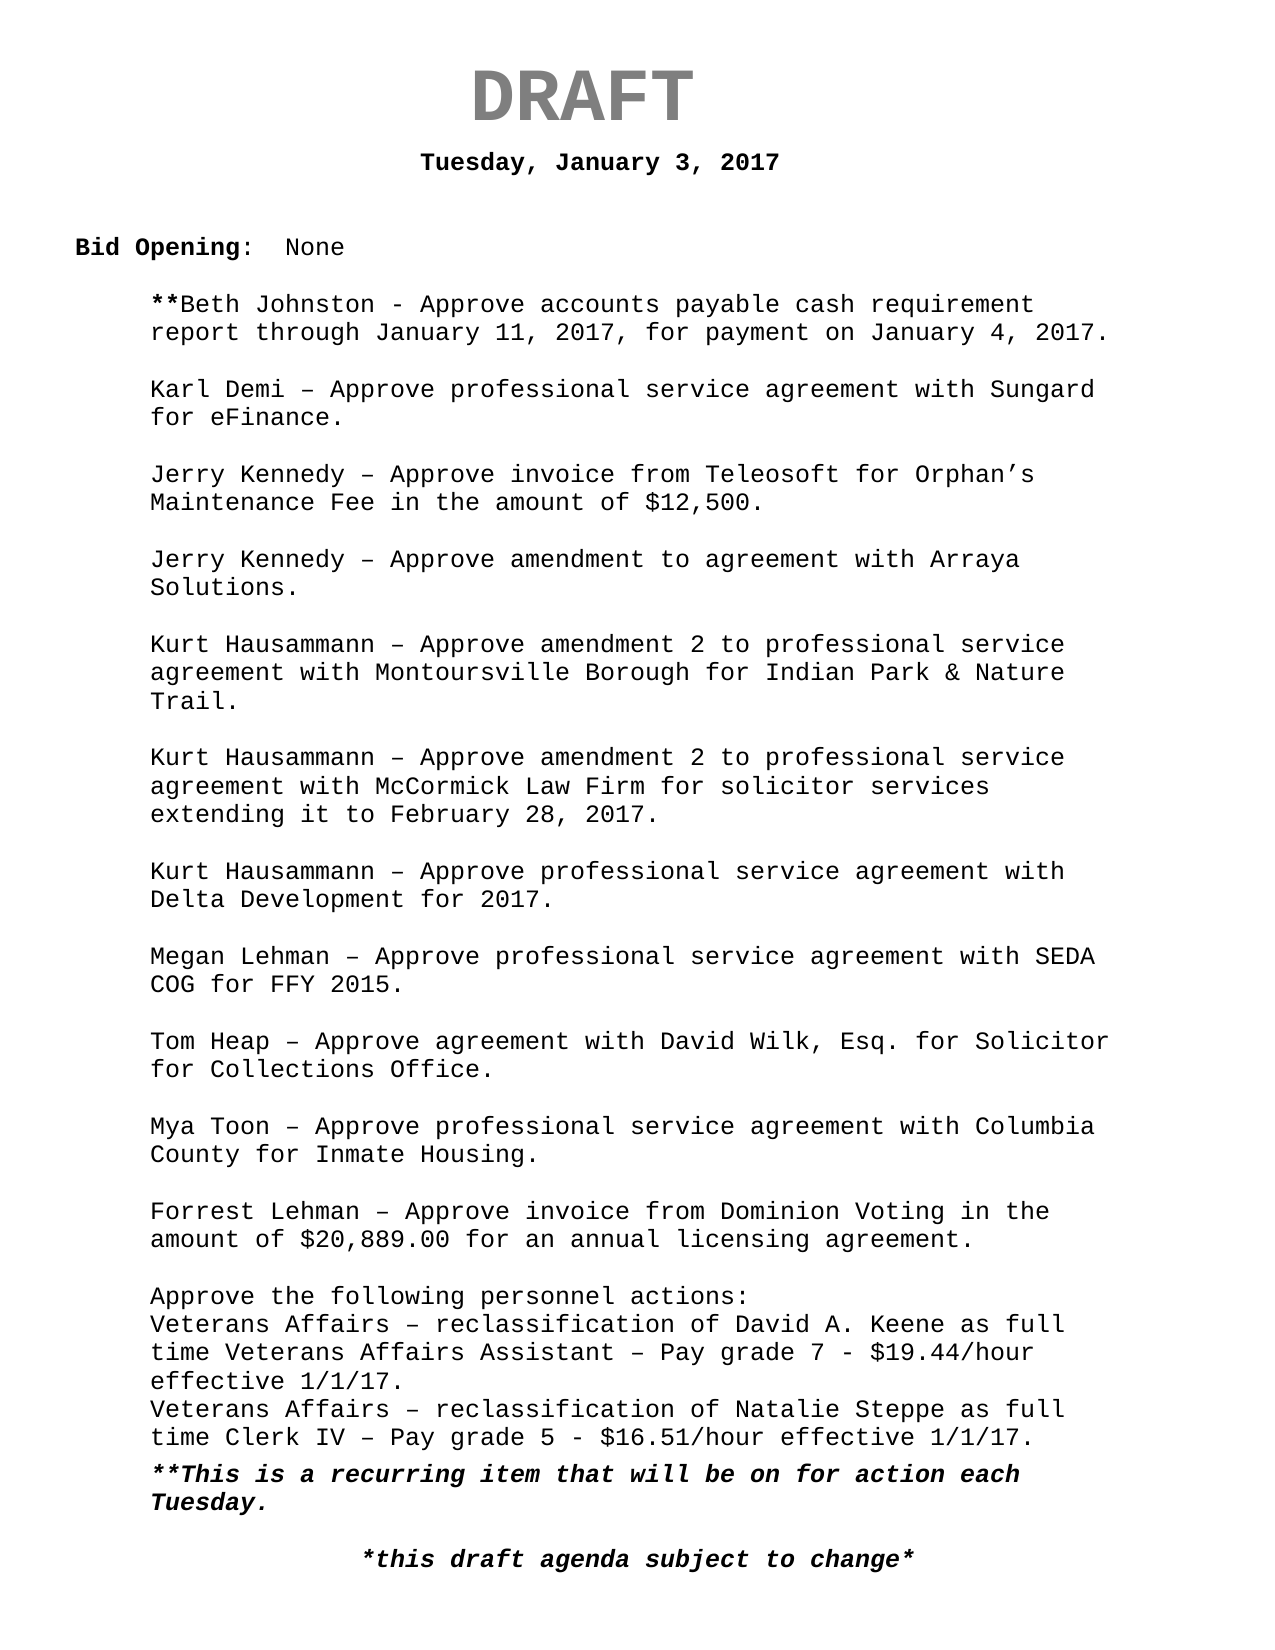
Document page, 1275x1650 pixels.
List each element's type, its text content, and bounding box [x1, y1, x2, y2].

text Jerry Kennedy – Approve amendment to agreement with Arraya Solutions. [150, 547, 1125, 603]
title Tuesday, January 3, 2017 [75, 150, 1125, 178]
text Veterans Affairs – reclassification of Natalie Steppe as full time Clerk IV – Pay grade 5 - $16.51/hour effective 1/1/17. [150, 1397, 1125, 1453]
text Forrest Lehman – Approve invoice from Dominion Voting in the amount of $20,889.00 for an annual licensing agreement. [150, 1198, 1125, 1255]
text Veterans Affairs – reclassification of David A. Keene as full time Veterans Affairs Assistant – Pay grade 7 - $19.44/hour effective 1/1/17. [150, 1312, 1125, 1397]
text Karl Demi – Approve professional service agreement with Sungard for eFinance. [150, 377, 1125, 433]
text **Beth Johnston - Approve accounts payable cash requirement report through January 11, 2017, for payment on January 4, 2017. [150, 292, 1125, 348]
text Kurt Hausammann – Approve amendment 2 to professional service agreement with McCormick Law Firm for solicitor services extending it to February 28, 2017. [150, 745, 1125, 830]
text Mya Toon – Approve professional service agreement with Columbia County for Inmate Housing. [150, 1113, 1125, 1170]
text Approve the following personnel actions: [150, 1283, 1125, 1312]
text Kurt Hausammann – Approve amendment 2 to professional service agreement with Montoursville Borough for Indian Park & Nature Trail. [150, 632, 1125, 717]
text Tom Heap – Approve agreement with David Wilk, Esq. for Solicitor for Collections Office. [150, 1028, 1125, 1085]
text Kurt Hausammann – Approve professional service agreement with Delta Development for 2017. [150, 858, 1125, 915]
text Megan Lehman – Approve professional service agreement with SEDA COG for FFY 2015. [150, 943, 1125, 1000]
text Jerry Kennedy – Approve invoice from Teleosoft for Orphan’s Maintenance Fee in the amount of $12,500. [150, 462, 1125, 518]
text Bid Opening: None [75, 235, 1125, 263]
